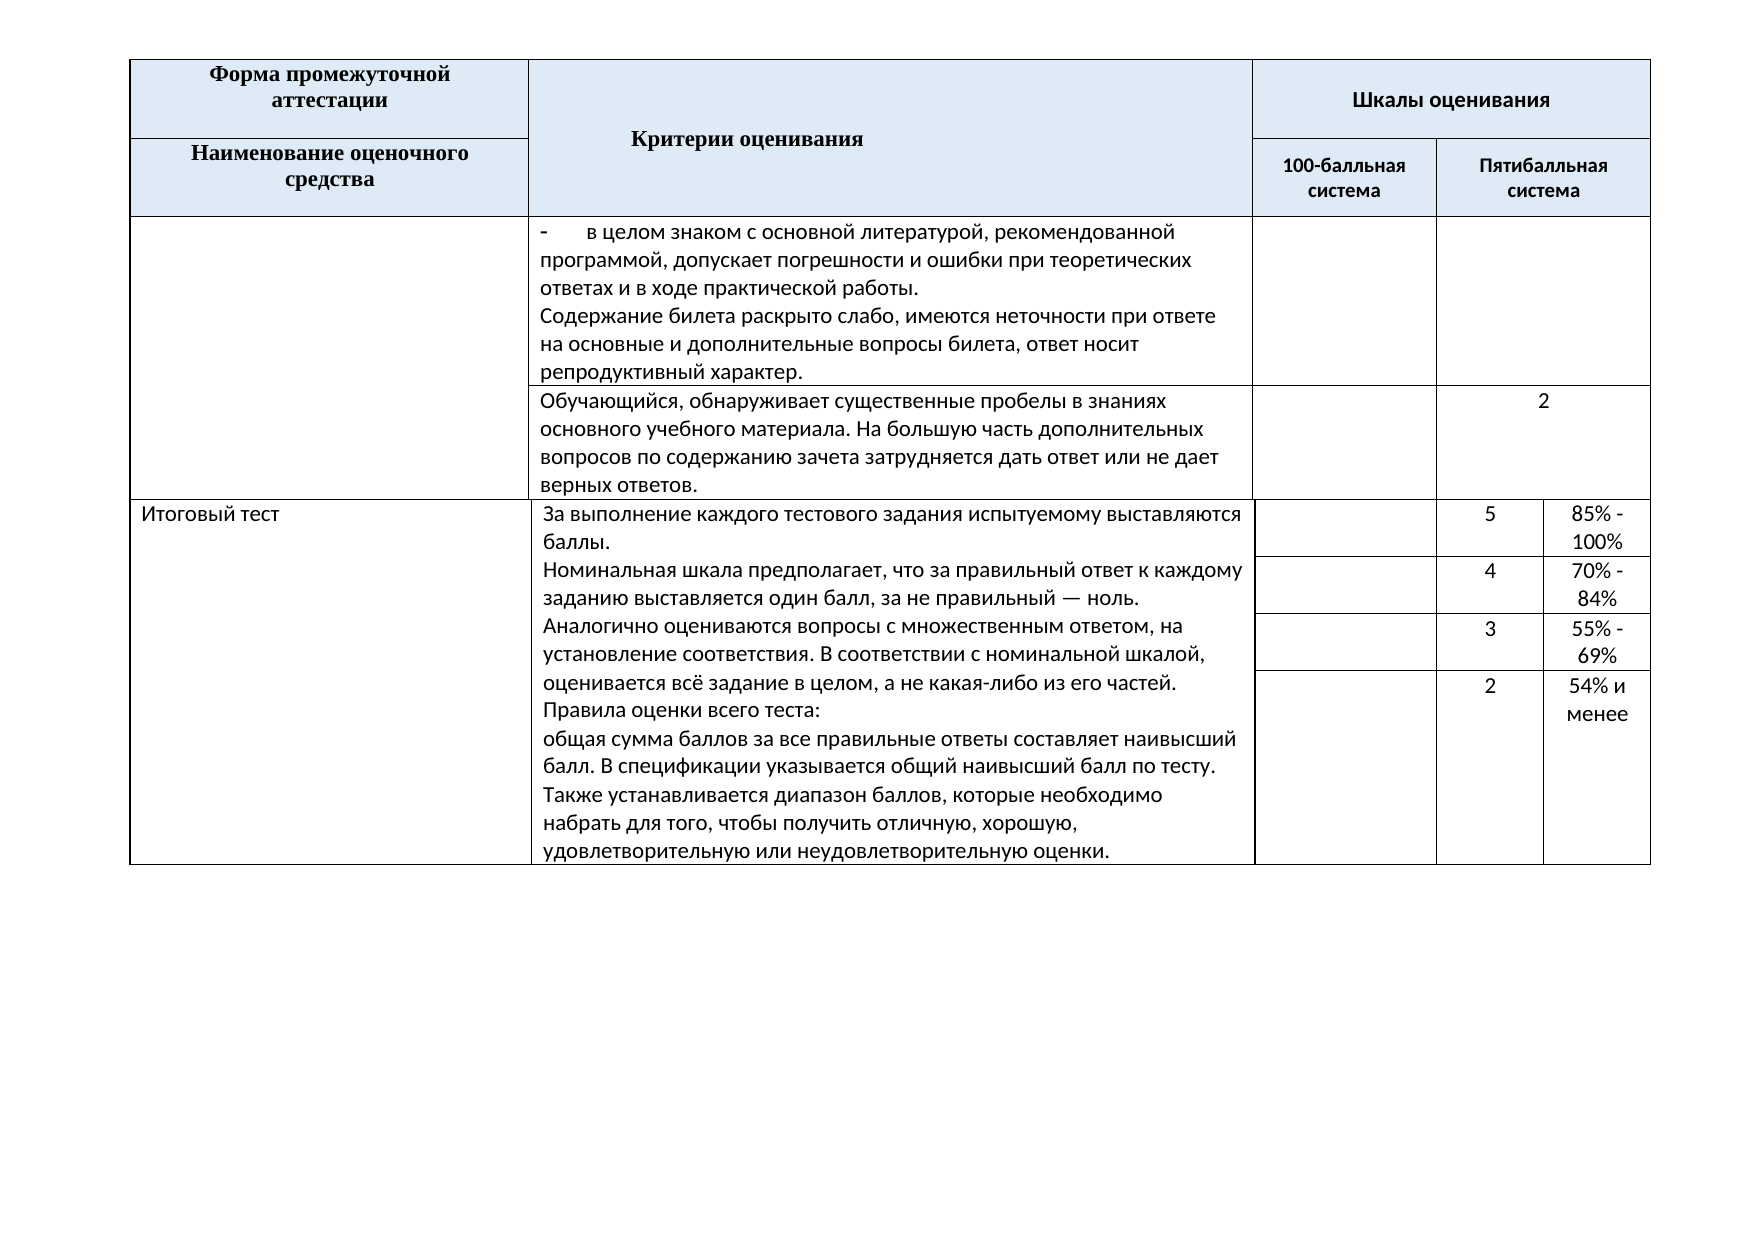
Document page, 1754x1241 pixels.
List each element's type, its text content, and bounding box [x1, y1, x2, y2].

table_cell 85% - 100% [1544, 500, 1650, 556]
table_cell [1253, 217, 1436, 385]
table_cell Обучающийся, обнаруживает существенные пробелы в знаниях основного учебного материала. На большую часть дополнительных вопросов по содержанию зачета затрудняется дать ответ или не дает верных ответов. [529, 386, 1252, 498]
table_cell [1256, 500, 1436, 556]
table_cell Итоговый тест [131, 500, 531, 864]
table_cell [1256, 614, 1436, 670]
table_header Шкалы оценивания [1253, 60, 1650, 138]
table_cell 55% - 69% [1544, 614, 1650, 670]
table_cell Наименование оценочного средства [131, 139, 528, 216]
table_cell 4 [1437, 557, 1543, 613]
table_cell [529, 217, 1252, 385]
table_cell 100-балльная система [1253, 139, 1436, 216]
table_header Критерии оценивания [529, 60, 1252, 216]
table_cell [1253, 386, 1436, 498]
table_cell [1256, 557, 1436, 613]
table_header Форма промежуточной аттестации [131, 60, 528, 138]
table_cell 2 [1437, 386, 1650, 498]
table_cell 3 [1437, 217, 1650, 385]
table_cell За выполнение каждого тестового задания испытуемому выставляются баллы. Номинальная шкала предполагает, что за правильный ответ к каждому заданию выставляется один балл, за не правильный — ноль. Аналогично оцениваются вопросы с множественным ответом, на установление соответствия. В соответствии с номинальной шкалой, оценивается всё задание в целом, а не какая-либо из его частей. Правила оценки всего теста: общая сумма баллов за все правильные ответы составляет наивысший балл. В спецификации указывается общий наивысший балл по тесту. Также устанавливается диапазон баллов, которые необходимо набрать для того, чтобы получить отличную, хорошую, удовлетворительную или неудовлетворительную оценки. [532, 500, 1254, 864]
table_cell 2 [1437, 671, 1543, 864]
table_cell 5 [1437, 500, 1543, 556]
table_cell 54% и менее [1544, 671, 1650, 864]
table_cell 3 [1437, 614, 1543, 670]
table_cell [1256, 671, 1436, 864]
table_cell 70% - 84% [1544, 557, 1650, 613]
table_cell Пятибалльная система [1437, 139, 1650, 216]
